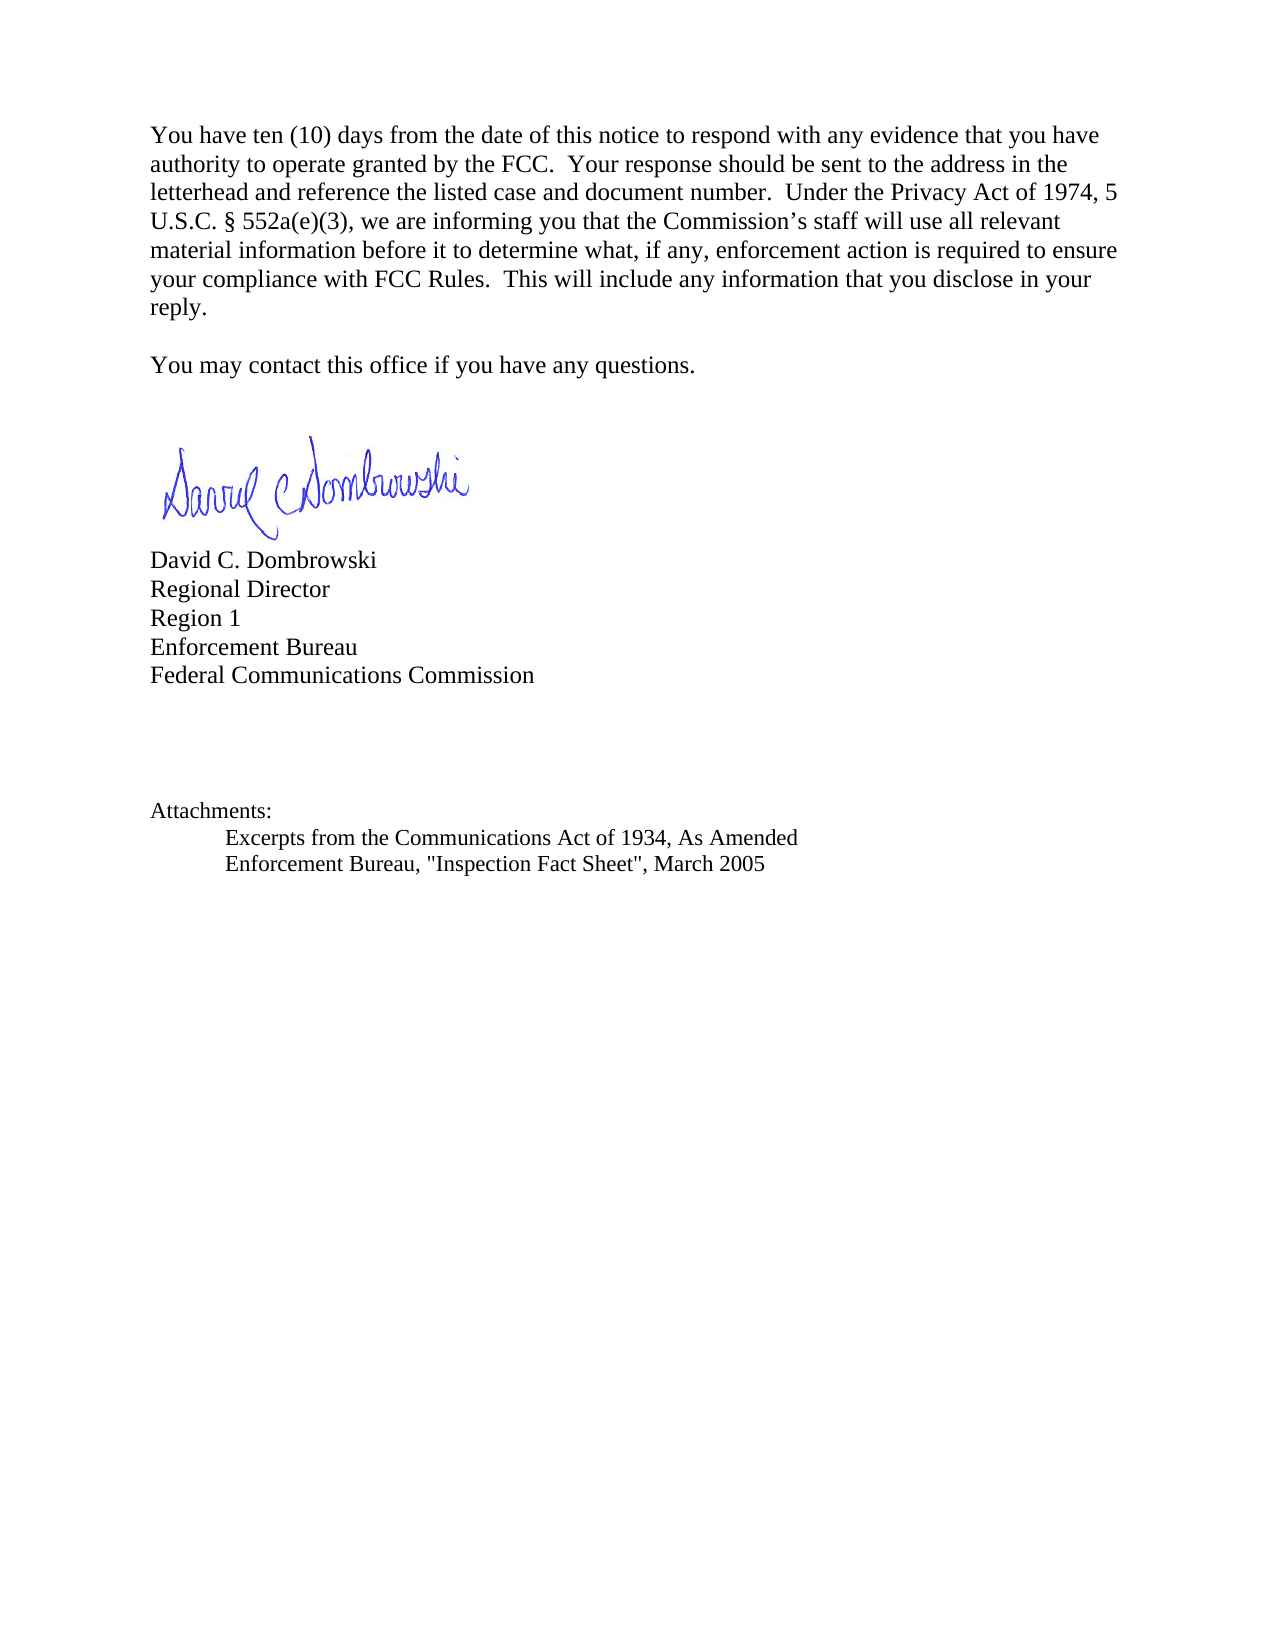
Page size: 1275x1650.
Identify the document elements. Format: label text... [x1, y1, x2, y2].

text Enforcement Bureau, "Inspection Fact Sheet", March 2005 [150, 850, 1125, 876]
text You may contact this office if you have any questions. [150, 350, 1125, 379]
text Enforcement Bureau [150, 632, 1125, 661]
text You have ten (10) days from the date of this notice to respond with any evidence that you have authority to operate granted by the FCC. Your response should be sent to the address in the letterhead and reference the listed case and document number. Under the Privacy Act of 1974, 5 U.S.C. § 552a(e)(3), we are informing you that the Commission’s staff will use all relevant material information before it to determine what, if any, enforcement action is required to ensure your compliance with FCC Rules. This will include any information that you disclose in your reply. [150, 120, 1125, 321]
text David C. Dombrowski [150, 546, 1125, 574]
text Region 1 [150, 603, 1125, 632]
text Excerpts from the Communications Act of 1934, As Amended [150, 823, 1125, 850]
text Federal Communications Commission [150, 661, 1125, 689]
text Attachments: [150, 797, 1125, 823]
text Regional Director [150, 574, 1125, 603]
picture [150, 436, 480, 546]
